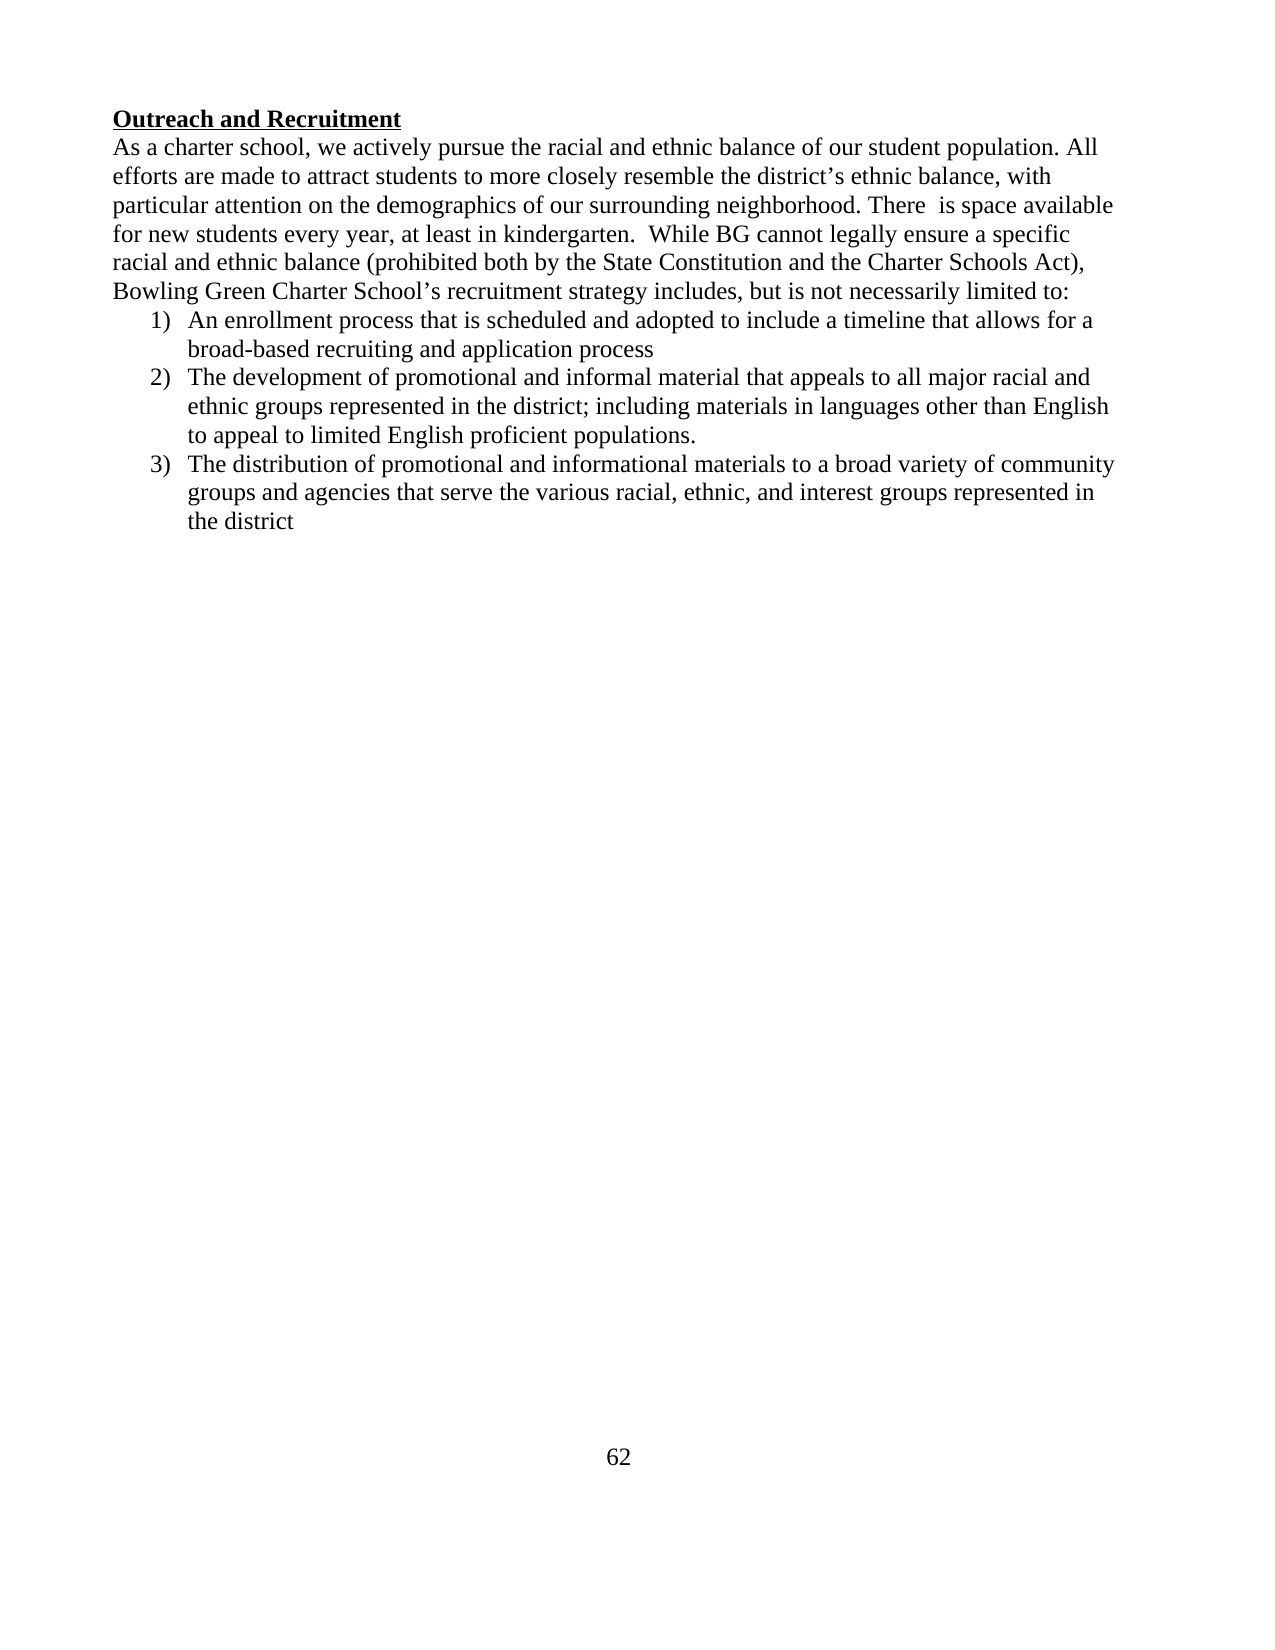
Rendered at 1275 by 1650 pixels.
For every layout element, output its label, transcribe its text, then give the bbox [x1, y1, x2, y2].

text Outreach and Recruitment [112, 104, 1125, 132]
list The distribution of promotional and informational materials to a broad variety of community groups and agencies that serve the various racial, ethnic, and interest groups represented in the district [150, 449, 1125, 564]
text As a charter school, we actively pursue the racial and ethnic balance of our student population. All efforts are made to attract students to more closely resemble the district’s ethnic balance, with particular attention on the demographics of our surrounding neighborhood. There is space available for new students every year, at least in kindergarten. While BG cannot legally ensure a specific racial and ethnic balance (prohibited both by the State Constitution and the Charter Schools Act), Bowling Green Charter School’s recruitment strategy includes, but is not necessarily limited to: [112, 132, 1125, 305]
list An enrollment process that is scheduled and adopted to include a timeline that allows for a broad-based recruiting and application process [150, 305, 1125, 362]
list The development of promotional and informal material that appeals to all major racial and ethnic groups represented in the district; including materials in languages other than English to appeal to limited English proficient populations. [150, 362, 1125, 449]
